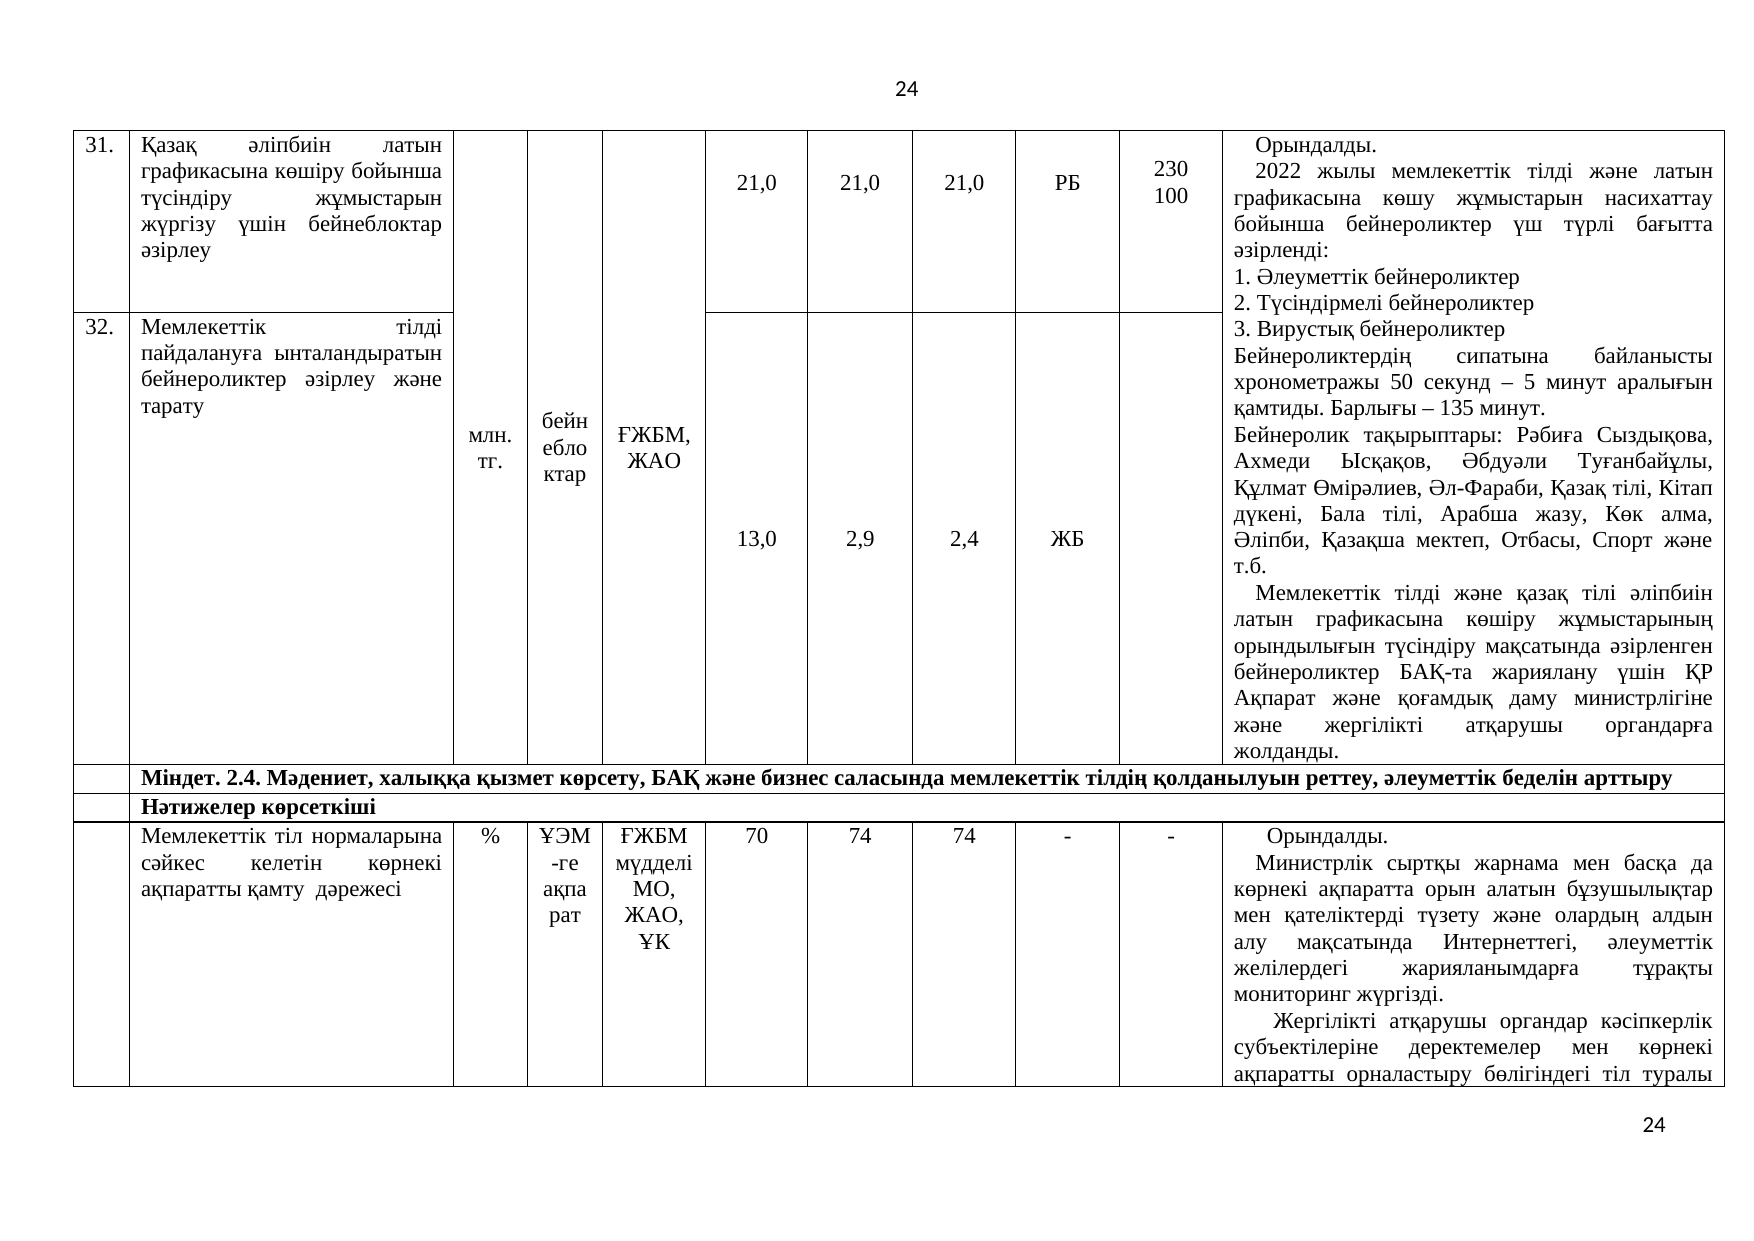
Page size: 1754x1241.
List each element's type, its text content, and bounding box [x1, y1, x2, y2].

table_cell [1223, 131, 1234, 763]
table_cell [74, 823, 129, 1086]
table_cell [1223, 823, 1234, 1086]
table_cell 74 [808, 823, 912, 1086]
table_cell Мемлекеттік тілді пайдалануға ынталандыратын бейнероликтер әзірлеу және тарату [130, 313, 453, 763]
table_cell [1120, 313, 1222, 763]
table_cell 21,0 [808, 131, 912, 312]
table_cell бейнеблоктар [528, 131, 602, 763]
table_cell - [1016, 823, 1119, 1086]
table_cell 31. [74, 131, 129, 312]
table_cell 2,9 [808, 313, 912, 763]
table_cell Міндет. 2.4. Мәдениет, халыққа қызмет көрсету, БАҚ және бизнес саласында мемлекеттік тілдің қолданылуын реттеу, әлеуметтік беделін арттыру [130, 765, 1724, 792]
table_cell [74, 794, 129, 821]
table_cell [74, 765, 129, 792]
table_cell 21,0 [706, 131, 807, 312]
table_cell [603, 823, 705, 1086]
table_cell 32. [74, 313, 129, 763]
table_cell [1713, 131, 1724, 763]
table_cell 2,4 [913, 313, 1015, 763]
table_cell 74 [913, 823, 1015, 1086]
table_cell ЖБ [1016, 313, 1119, 763]
table_cell млн.тг. [454, 131, 527, 763]
table_cell ҒЖБМ, ЖАО [603, 131, 705, 763]
table_cell 230 100 [1120, 131, 1222, 312]
table_cell Қазақ әліпбиін латын графикасына көшіру бойынша түсіндіру жұмыстарын жүргізу үшін бейнеблоктар әзірлеу [130, 131, 453, 312]
table_cell 70 [706, 823, 807, 1086]
table_cell ҰЭМ-ге ақпарат [528, 823, 602, 1086]
table_cell 13,0 [706, 313, 807, 763]
table_cell Нәтижелер көрсеткіші [130, 794, 1724, 821]
table_cell 21,0 [913, 131, 1015, 312]
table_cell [130, 823, 453, 1086]
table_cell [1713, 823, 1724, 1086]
table_cell % [454, 823, 527, 1086]
table_cell РБ [1016, 131, 1119, 312]
table_cell - [1120, 823, 1222, 1086]
